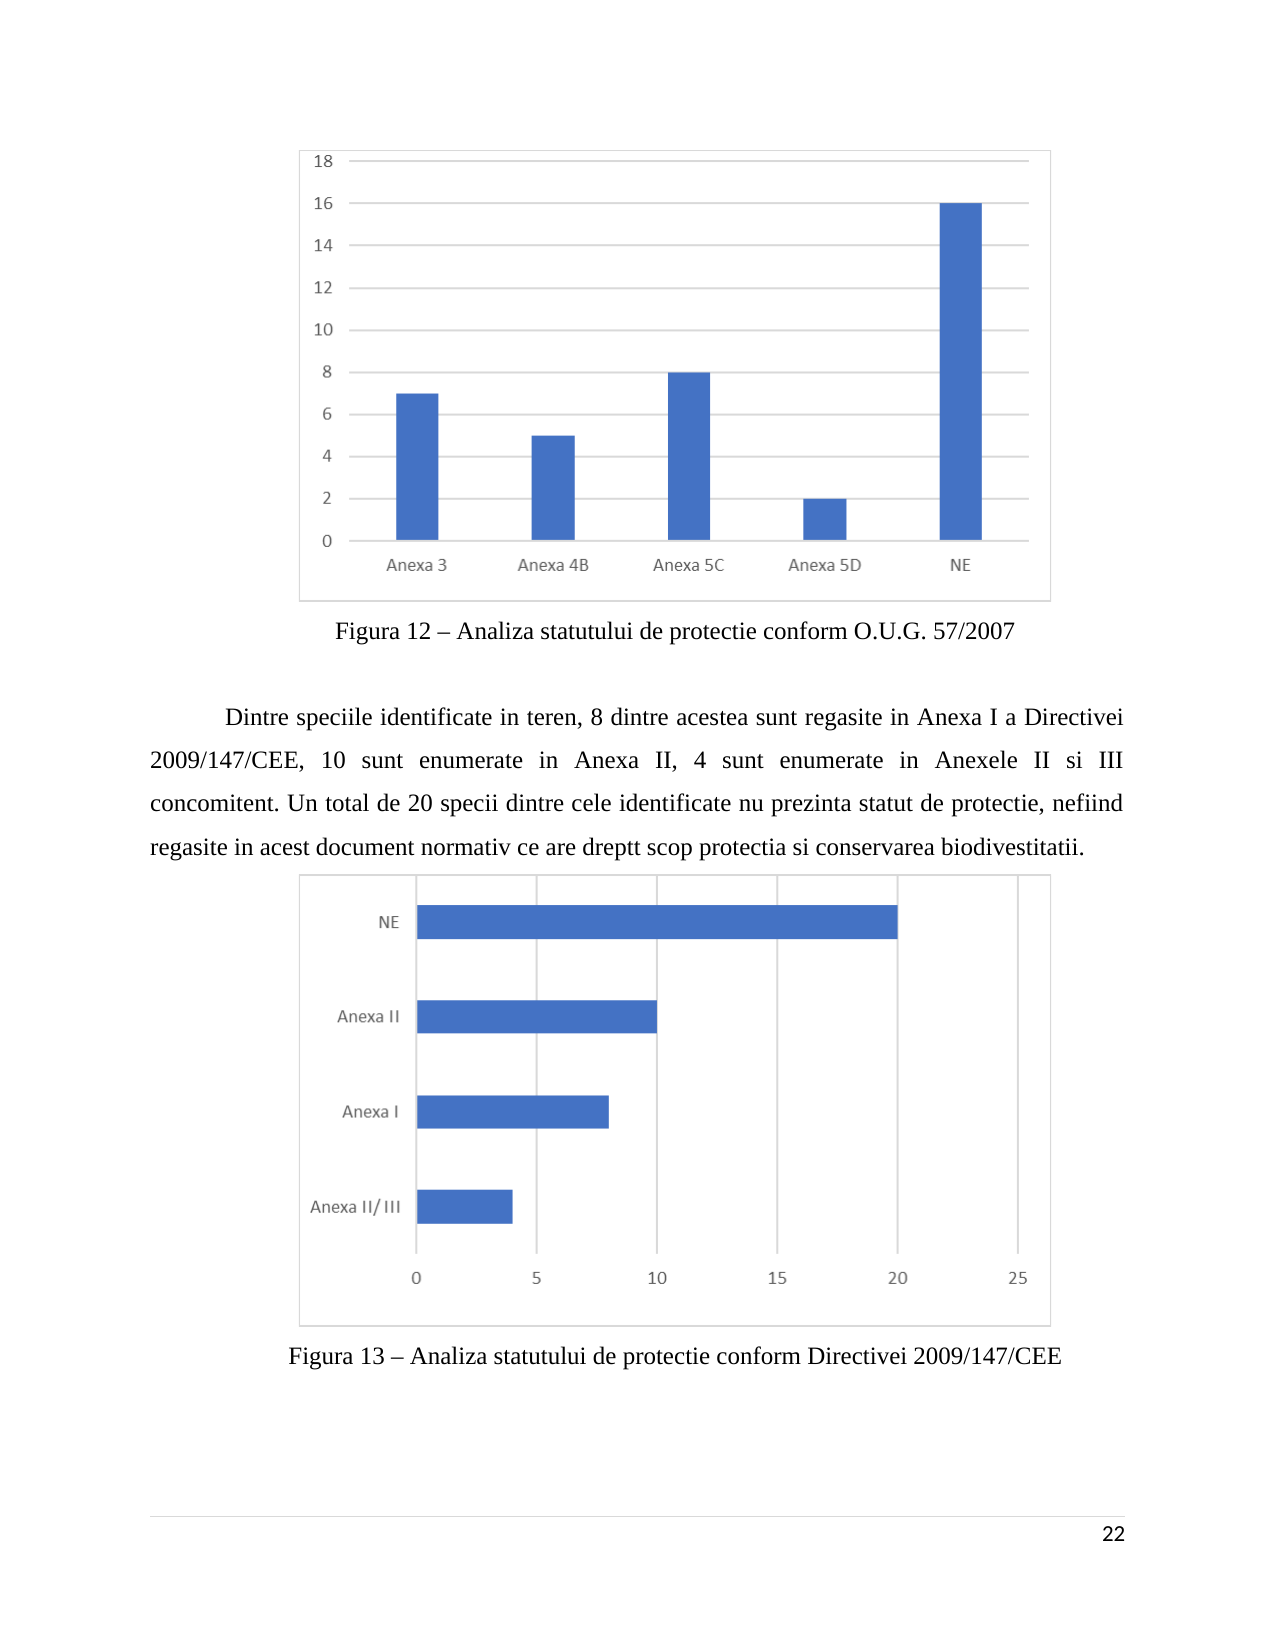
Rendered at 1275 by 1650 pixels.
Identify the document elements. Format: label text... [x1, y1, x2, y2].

picture [298, 874, 1052, 1327]
picture [298, 150, 1052, 602]
text Dintre speciile identificate in teren, 8 dintre acestea sunt regasite in Anexa I a Directivei 2009/147/CEE, 10 sunt enumerate in Anexa II, 4 sunt enumerate in Anexele II si III concomitent. Un total de 20 specii dintre cele identificate nu prezinta statut de protectie, nefiind regasite in acest document normativ ce are dreptt scop protectia si conservarea biodivestitatii. [150, 702, 1125, 860]
text Figura 13 – Analiza statutului de protectie conform Directivei 2009/147/CEE [150, 1341, 1125, 1369]
text Figura 12 – Analiza statutului de protectie conform O.U.G. 57/2007 [150, 616, 1125, 645]
